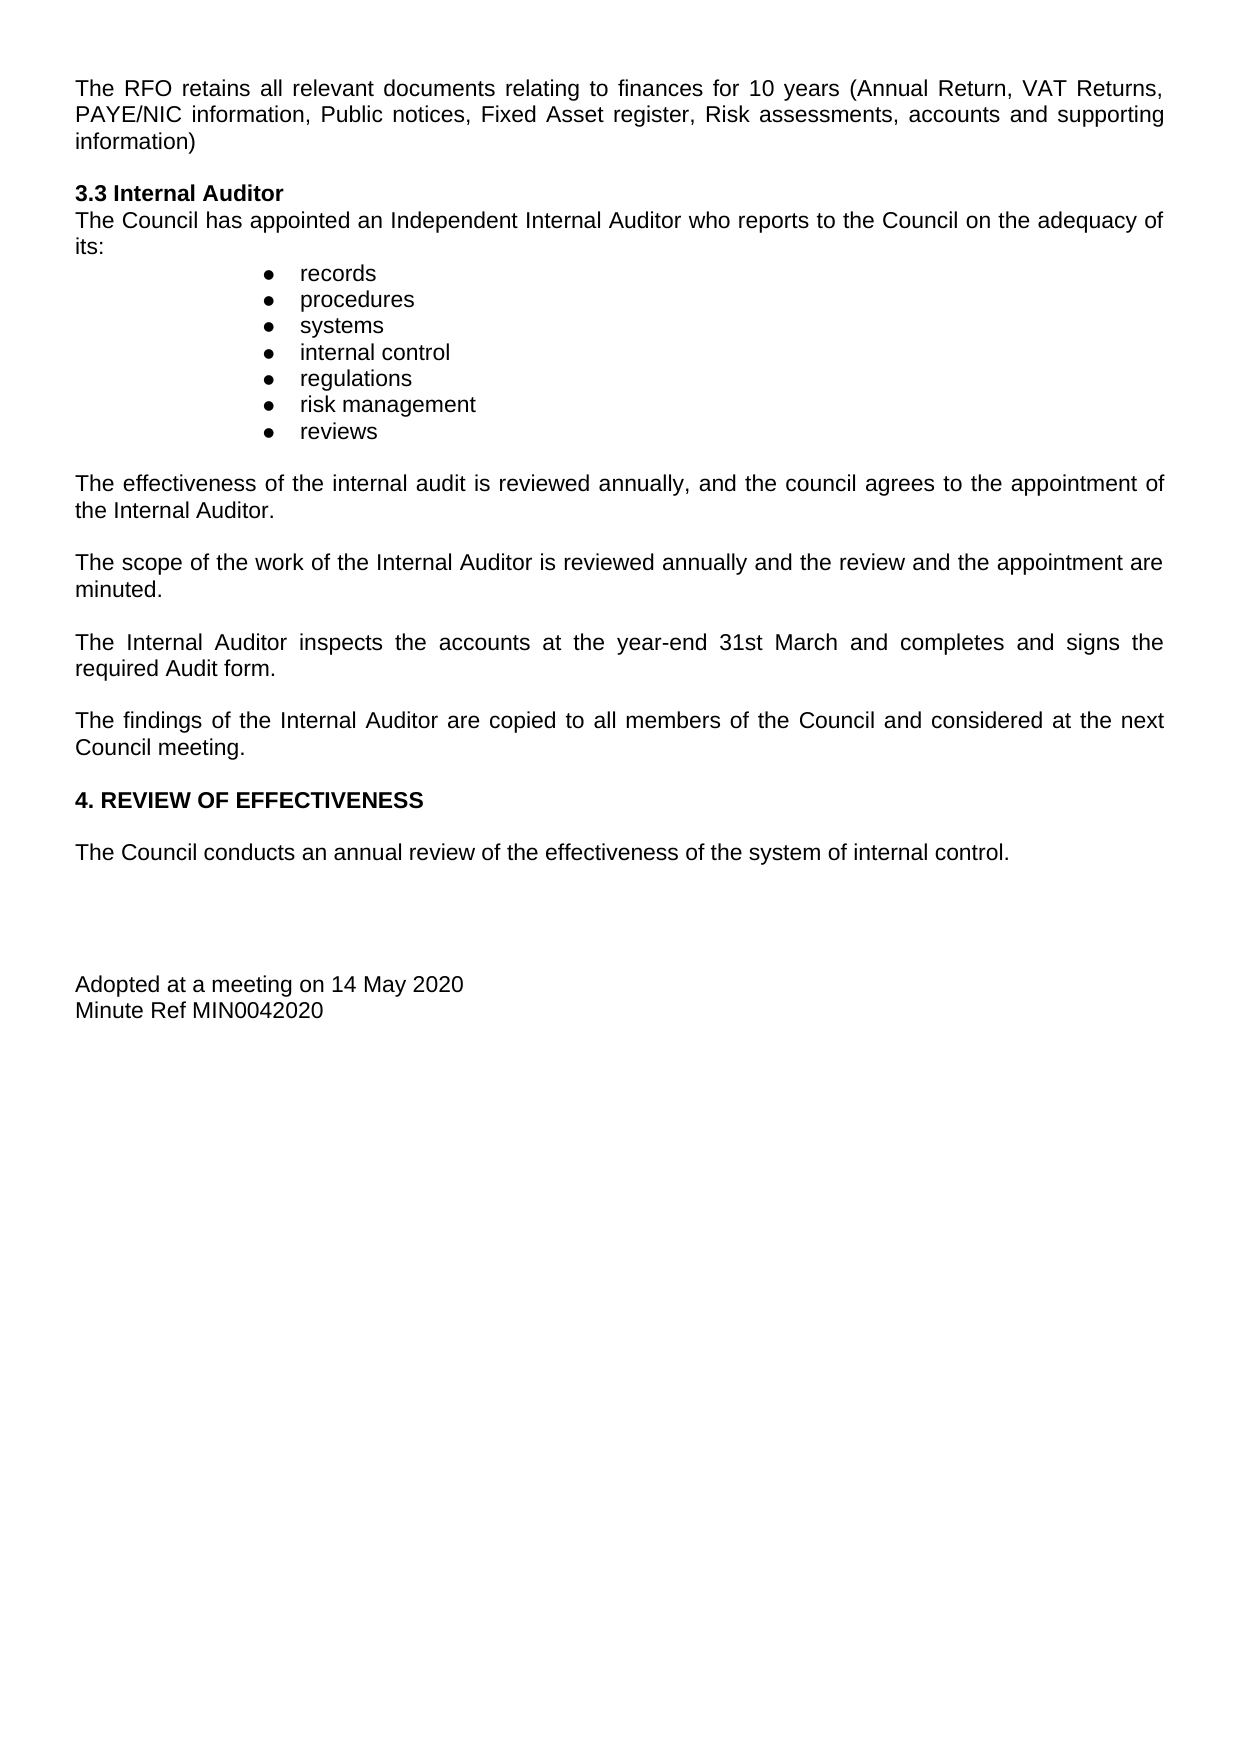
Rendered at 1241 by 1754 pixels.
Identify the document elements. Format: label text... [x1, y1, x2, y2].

list systems [262, 312, 1165, 338]
list records [262, 259, 1165, 286]
text The Internal Auditor inspects the accounts at the year-end 31st March and completes and signs the required Audit form. [75, 628, 1165, 681]
list regulations [262, 365, 1165, 391]
text Minute Ref MIN0042020 [75, 997, 1165, 1024]
text The scope of the work of the Internal Auditor is reviewed annually and the review and the appointment are minuted. [75, 549, 1165, 602]
text The Council conducts an annual review of the effectiveness of the system of internal control. [75, 839, 1165, 866]
list reviews [262, 418, 1165, 444]
text The RFO retains all relevant documents relating to finances for 10 years (Annual Return, VAT Returns, PAYE/NIC information, Public notices, Fixed Asset register, Risk assessments, accounts and supporting information) [75, 75, 1165, 154]
list procedures [262, 286, 1165, 312]
text The effectiveness of the internal audit is reviewed annually, and the council agrees to the appointment of the Internal Auditor. [75, 470, 1165, 523]
text The Council has appointed an Independent Internal Auditor who reports to the Council on the adequacy of its: [75, 207, 1165, 259]
text 3.3 Internal Auditor [75, 180, 1165, 207]
list risk management [262, 391, 1165, 418]
text The findings of the Internal Auditor are copied to all members of the Council and considered at the next Council meeting. [75, 707, 1165, 760]
list internal control [262, 338, 1165, 365]
text Adopted at a meeting on 14 May 2020 [75, 971, 1165, 997]
text 4. REVIEW OF EFFECTIVENESS [75, 787, 1165, 813]
